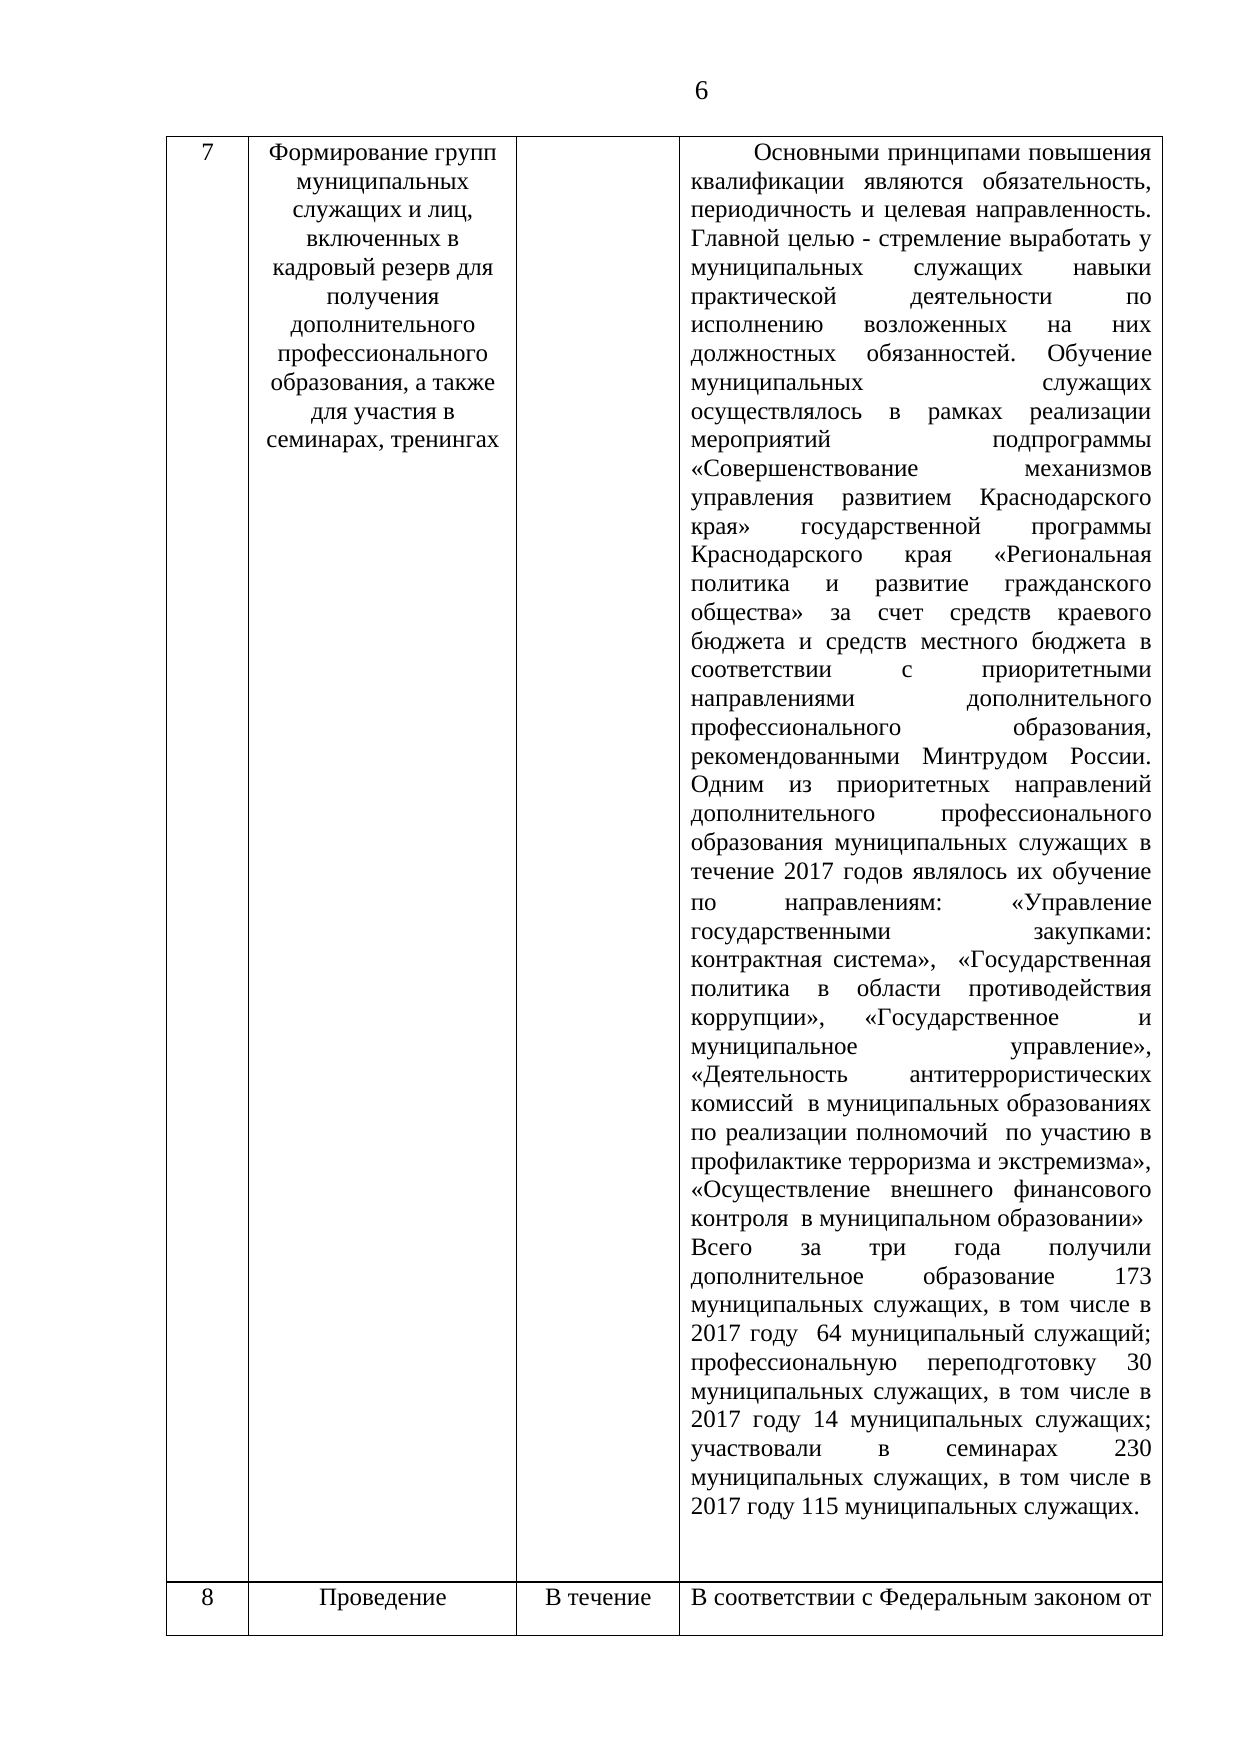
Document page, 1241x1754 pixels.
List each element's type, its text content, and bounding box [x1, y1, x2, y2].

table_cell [517, 1583, 679, 1635]
table_cell 8 [167, 1583, 248, 1635]
table_cell Формирование групп муниципальных служащих и лиц, включенных в кадровый резерв для получения дополнительного профессионального образования, а также для участия в семинарах, тренингах [249, 137, 516, 1581]
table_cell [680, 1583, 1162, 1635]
table_cell [517, 137, 679, 1581]
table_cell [249, 1583, 516, 1635]
table_cell 7 [167, 137, 248, 1581]
table_cell Основными принципами повышения квалификации являются обязательность, периодичность и целевая направленность. Главной целью - стремление выработать у муниципальных служащих навыки практической деятельности по исполнению возложенных на них должностных обязанностей. Обучение муниципальных служащих осуществлялось в рамках реализации мероприятий подпрограммы «Совершенствование механизмов управления развитием Краснодарского края» государственной программы Краснодарского края «Региональная политика и развитие гражданского общества» за счет средств краевого бюджета и средств местного бюджета в соответствии с приоритетными направлениями дополнительного профессионального образования, рекомендованными Минтрудом России. Одним из приоритетных направлений дополнительного профессионального образования муниципальных служащих в течение 2017 годов являлось их обучение по направлениям: «Управление государственными закупками: контрактная система», «Государственная политика в области противодействия коррупции», «Государственное и муниципальное управление», «Деятельность антитеррористических комиссий в муниципальных образованиях по реализации полномочий по участию в профилактике терроризма и экстремизма», «Осуществление внешнего финансового контроля в муниципальном образовании» Всего за три года получили дополнительное образование 173 муниципальных служащих, в том числе в 2017 году 64 муниципальный служащий; профессиональную переподготовку 30 муниципальных служащих, в том числе в 2017 году 14 муниципальных служащих; участвовали в семинарах 230 муниципальных служащих, в том числе в 2017 году 115 муниципальных служащих. [680, 137, 1162, 1581]
